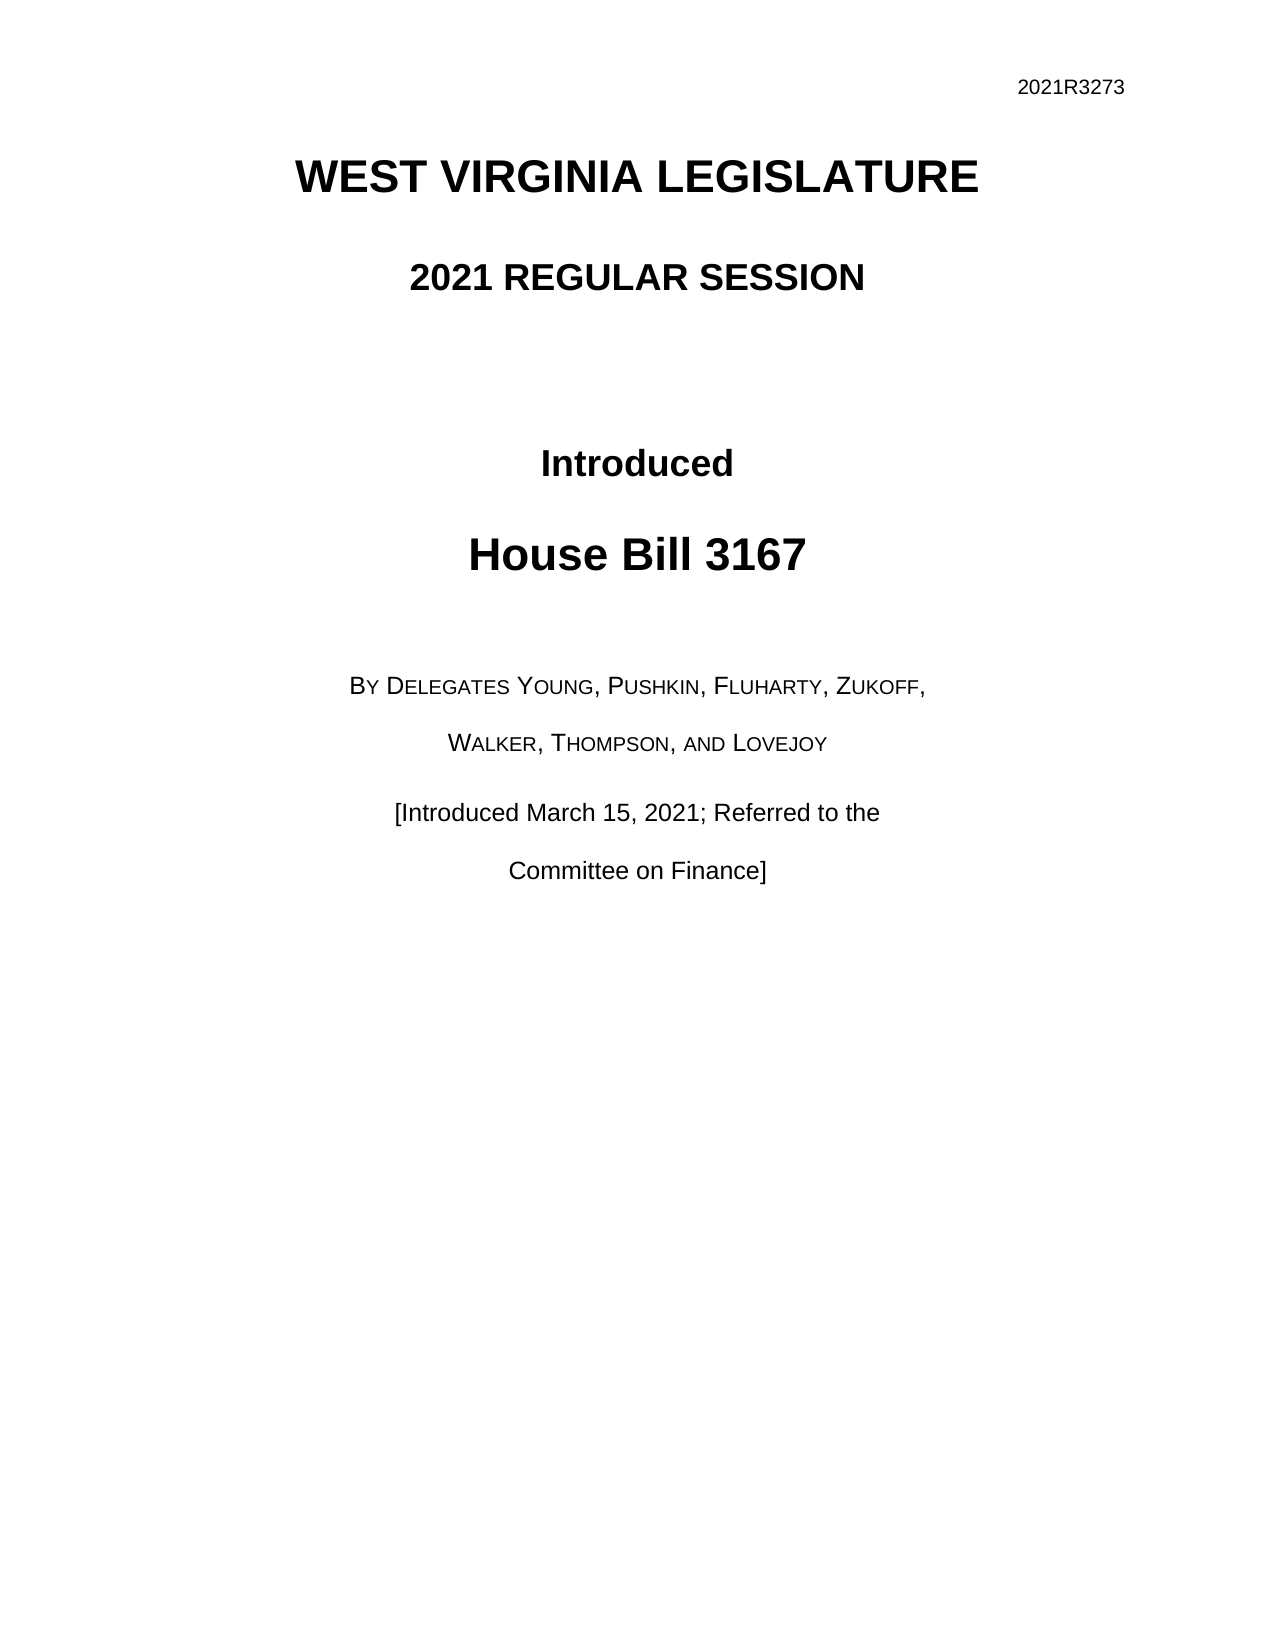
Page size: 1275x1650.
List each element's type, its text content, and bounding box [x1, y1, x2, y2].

title WEST virginia legislature [150, 150, 1125, 203]
text Bill [150, 528, 1125, 581]
title 2021 regular session [150, 255, 1125, 298]
text [] [337, 798, 937, 884]
text By [337, 671, 937, 757]
